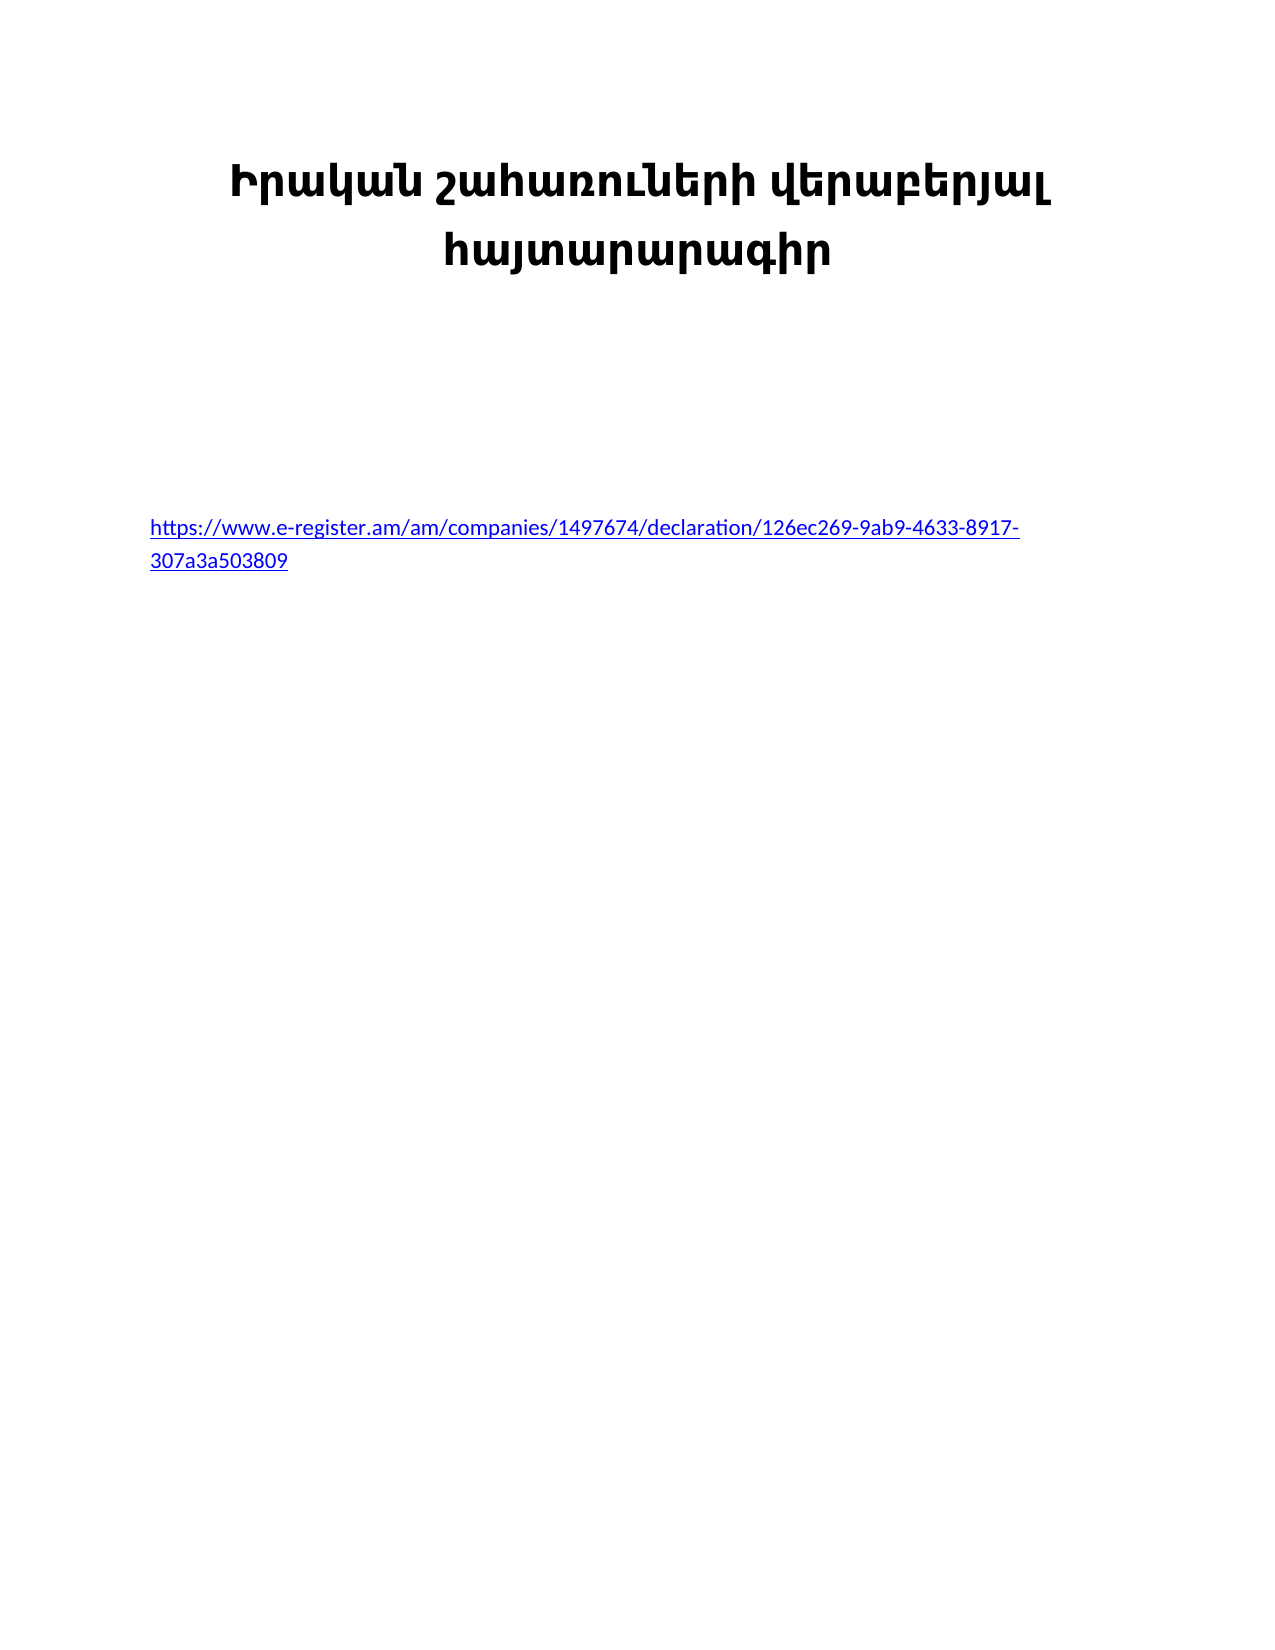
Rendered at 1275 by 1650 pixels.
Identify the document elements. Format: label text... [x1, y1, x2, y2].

text Իրական շահառուների վերաբերյալ հայտարարագիր [150, 150, 1125, 278]
text https://www.e-register.am/am/companies/1497674/declaration/126ec269-9ab9-4633-8917-307a3a503809 [150, 513, 1125, 574]
